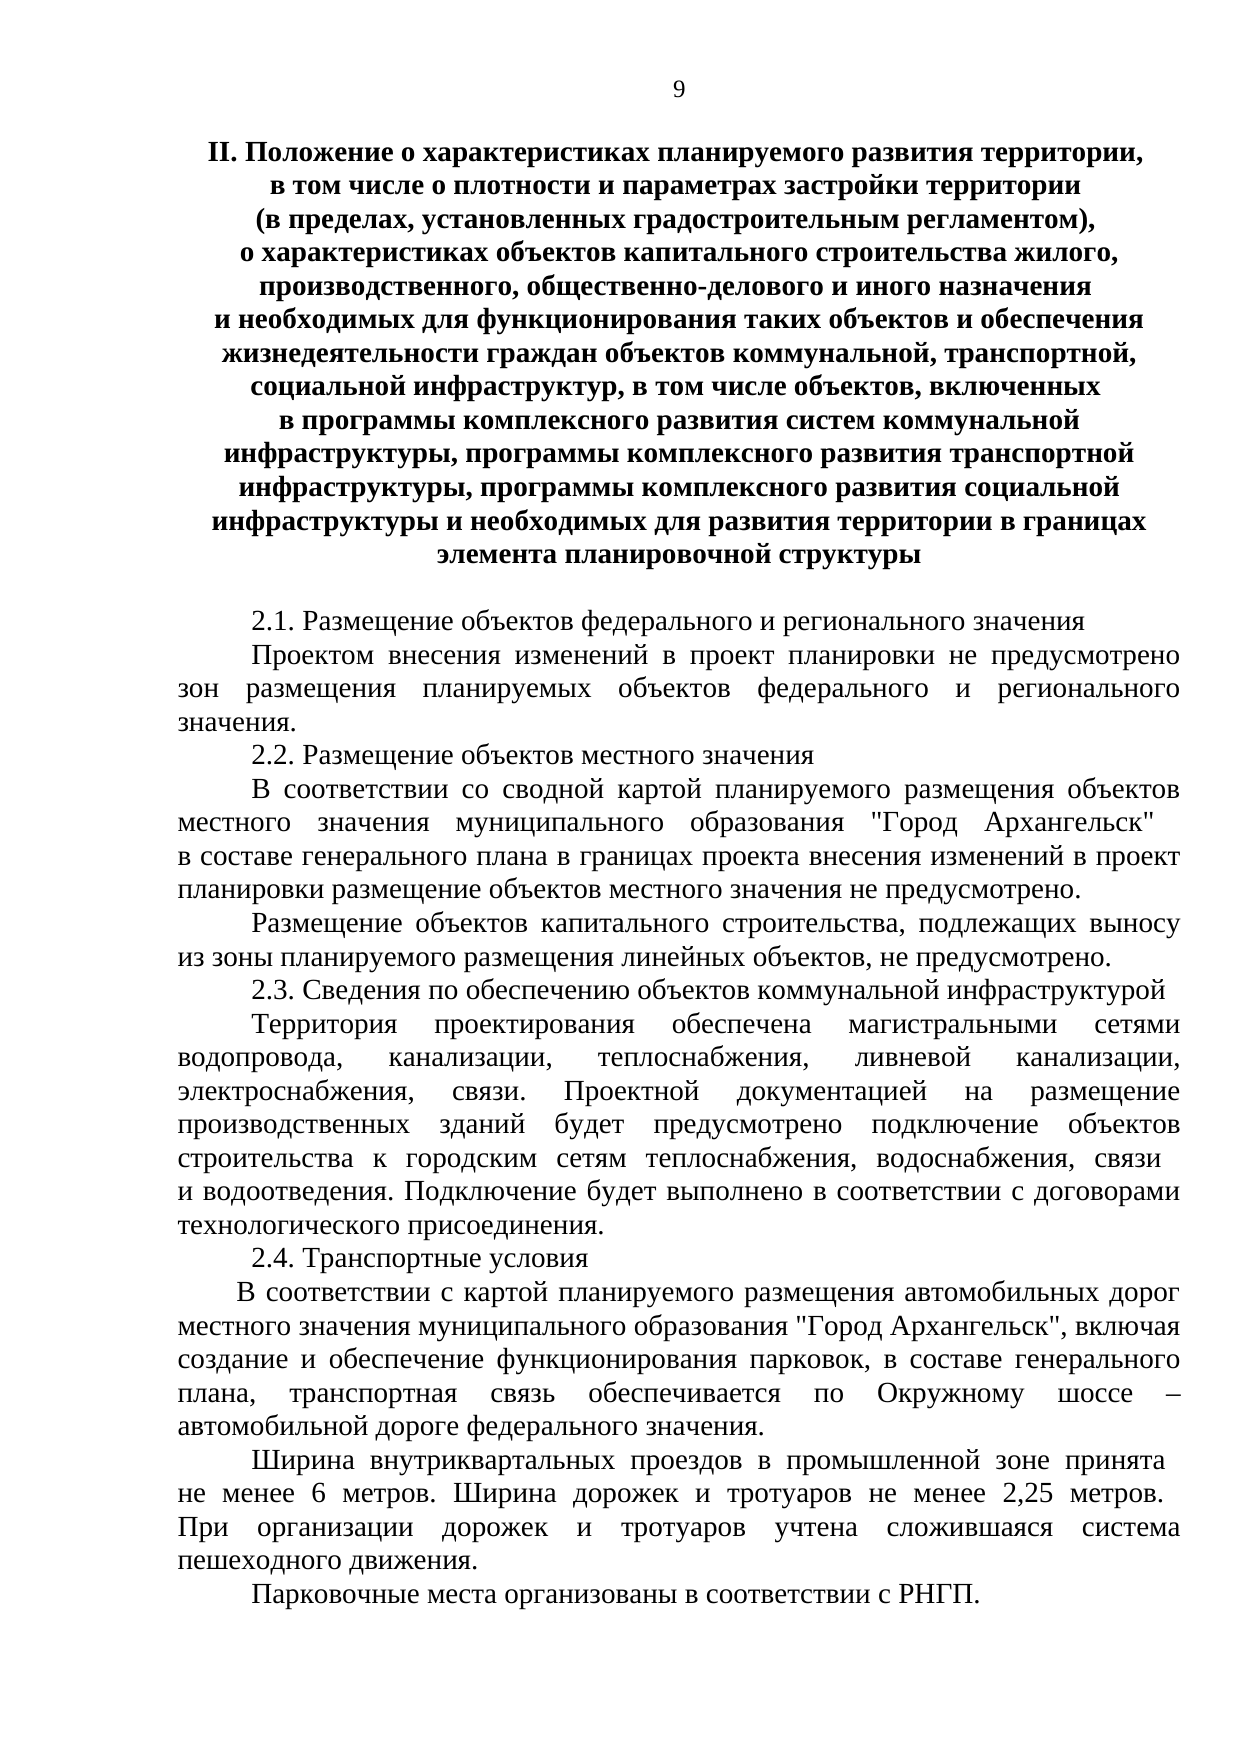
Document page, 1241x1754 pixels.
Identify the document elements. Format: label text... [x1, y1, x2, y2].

text В соответствии со сводной картой планируемого размещения объектов местного значения муниципального образования "Город Архангельск" в составе генерального плана в границах проекта внесения изменений в проект планировки размещение объектов местного значения не предусмотрено. [177, 771, 1181, 905]
list II. Положение о характеристиках планируемого развития территории, в том числе о плотности и параметрах застройки территории (в пределах, установленных градостроительным регламентом), о характеристиках объектов капитального строительства жилого, производственного, общественно-делового и иного назначения и необходимых для функционирования таких объектов и обеспечения жизнедеятельности граждан объектов коммунальной, транспортной, социальной инфраструктур, в том числе объектов, включенных в программы комплексного развития систем коммунальной инфраструктуры, программы комплексного развития транспортной инфраструктуры, программы комплексного развития социальной инфраструктуры и необходимых для развития территории в границах элемента планировочной структуры [177, 134, 1181, 570]
text Парковочные места организованы в соответствии с РНГП. [177, 1576, 1181, 1609]
text 2.3. Сведения по обеспечению объектов коммунальной инфраструктурой [251, 972, 1181, 1006]
text Ширина внутриквартальных проездов в промышленной зоне принята не менее 6 метров. Ширина дорожек и тротуаров не менее 2,25 метров. При организации дорожек и тротуаров учтена сложившаяся система пешеходного движения. [177, 1442, 1181, 1576]
text В соответствии с картой планируемого размещения автомобильных дорог местного значения муниципального образования "Город Архангельск", включая создание и обеспечение функционирования парковок, в составе генерального плана, транспортная связь обеспечивается по Окружному шоссе – автомобильной дороге федерального значения. [177, 1274, 1181, 1442]
text Проектом внесения изменений в проект планировки не предусмотрено зон размещения планируемых объектов федерального и регионального значения. [177, 637, 1181, 737]
text Размещение объектов капитального строительства, подлежащих выносу из зоны планируемого размещения линейных объектов, не предусмотрено. [177, 905, 1181, 972]
text 2.1. Размещение объектов федерального и регионального значения [177, 603, 1181, 637]
text 2.4. Транспортные условия [177, 1241, 1181, 1274]
text Территория проектирования обеспечена магистральными сетями водопровода, канализации, теплоснабжения, ливневой канализации, электроснабжения, связи. Проектной документацией на размещение производственных зданий будет предусмотрено подключение объектов строительства к городским сетям теплоснабжения, водоснабжения, связи и водоотведения. Подключение будет выполнено в соответствии с договорами технологического присоединения. [177, 1006, 1181, 1241]
text 2.2. Размещение объектов местного значения [177, 737, 1181, 771]
